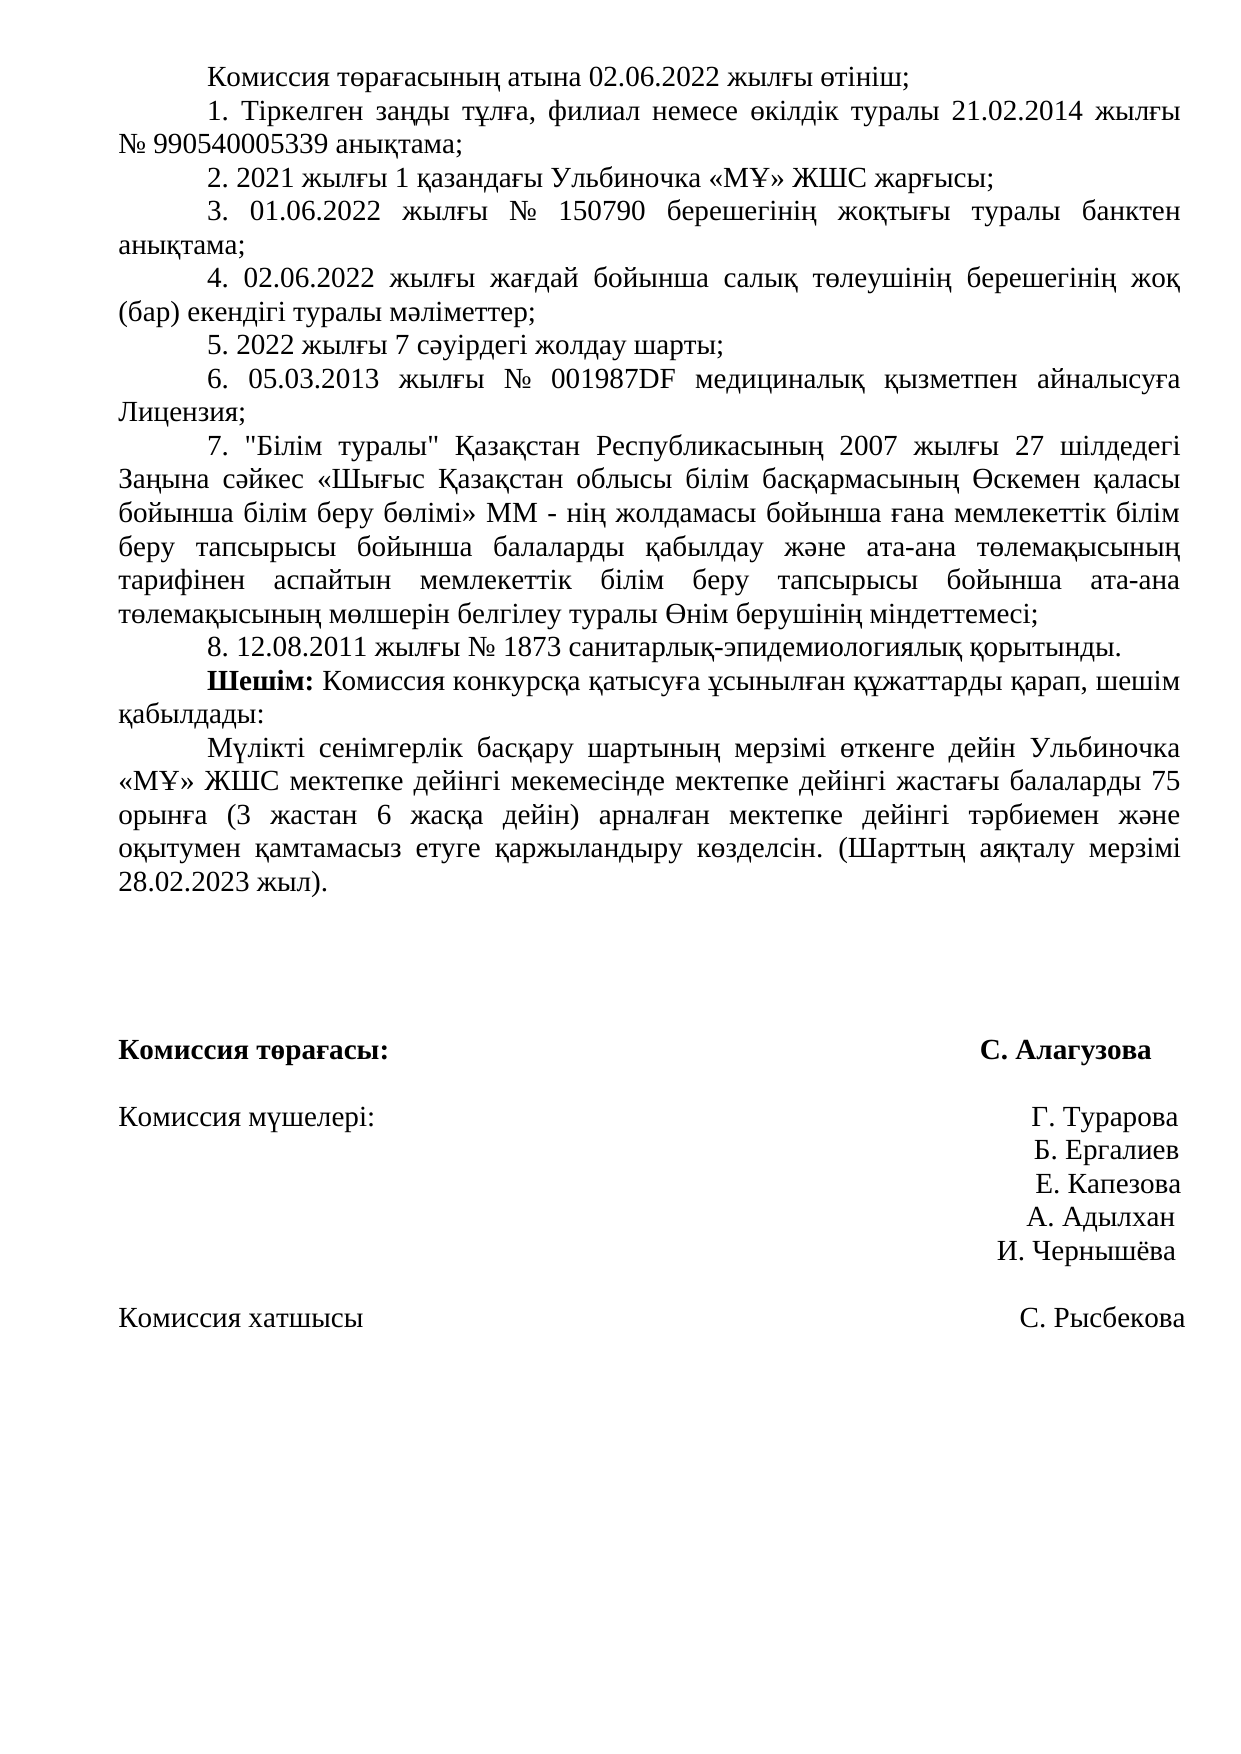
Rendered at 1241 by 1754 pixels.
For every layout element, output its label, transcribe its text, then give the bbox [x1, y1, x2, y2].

text Комиссия төрағасының атына 02.06.2022 жылғы өтініш; [118, 59, 1181, 93]
text 5. 2022 жылғы 7 сәуірдегі жолдау шарты; [118, 327, 1181, 361]
text Комиссия хатшысы С. Рысбекова [118, 1300, 1196, 1334]
text Комиссия мүшелері: Г. Турарова [118, 1099, 1181, 1132]
text Б. Ергалиев [118, 1132, 1181, 1166]
text Е. Капезова [118, 1166, 1181, 1199]
text 8. 12.08.2011 жылғы № 1873 санитарлық-эпидемиологиялық қорытынды. [118, 629, 1181, 663]
text 7. "Білім туралы" Қазақстан Республикасының 2007 жылғы 27 шілдедегі Заңына сәйкес «Шығыс Қазақстан облысы білім басқармасының Өскемен қаласы бойынша білім беру бөлімі» ММ - нің жолдамасы бойынша ғана мемлекеттік білім беру тапсырысы бойынша балаларды қабылдау және ата-ана төлемақысының тарифінен аспайтын мемлекеттік білім беру тапсырысы бойынша ата-ана төлемақысының мөлшерін белгілеу туралы Өнім берушінің міндеттемесі; [118, 428, 1181, 629]
text Мүлікті сенімгерлік басқару шартының мерзімі өткенге дейін Ульбиночка «МҰ» ЖШС мектепке дейінгі мекемесінде мектепке дейінгі жастағы балаларды 75 орынға (3 жастан 6 жасқа дейін) арналған мектепке дейінгі тәрбиемен және оқытумен қамтамасыз етуге қаржыландыру көзделсін. (Шарттың аяқталу мерзімі 28.02.2023 жыл). [118, 730, 1181, 898]
text Комиссия төрағасы: С. Алагузова [118, 1032, 1181, 1065]
text 6. 05.03.2013 жылғы № 001987DF медициналық қызметпен айналысуға Лицензия; [118, 361, 1181, 428]
text 1. Тіркелген заңды тұлға, филиал немесе өкілдік туралы 21.02.2014 жылғы № 990540005339 анықтама; [118, 93, 1181, 160]
text И. Чернышёва [118, 1233, 1181, 1267]
text 3. 01.06.2022 жылғы № 150790 берешегінің жоқтығы туралы банктен анықтама; [118, 193, 1181, 260]
text Шешім: Комиссия конкурсқа қатысуға ұсынылған құжаттарды қарап, шешім қабылдады: [118, 663, 1181, 730]
text А. Адылхан [118, 1199, 1181, 1233]
text 2. 2021 жылғы 1 қазандағы Ульбиночка «МҰ» ЖШС жарғысы; [118, 160, 1181, 193]
text 4. 02.06.2022 жылғы жағдай бойынша салық төлеушінің берешегінің жоқ (бар) екендігі туралы мәліметтер; [118, 260, 1181, 327]
